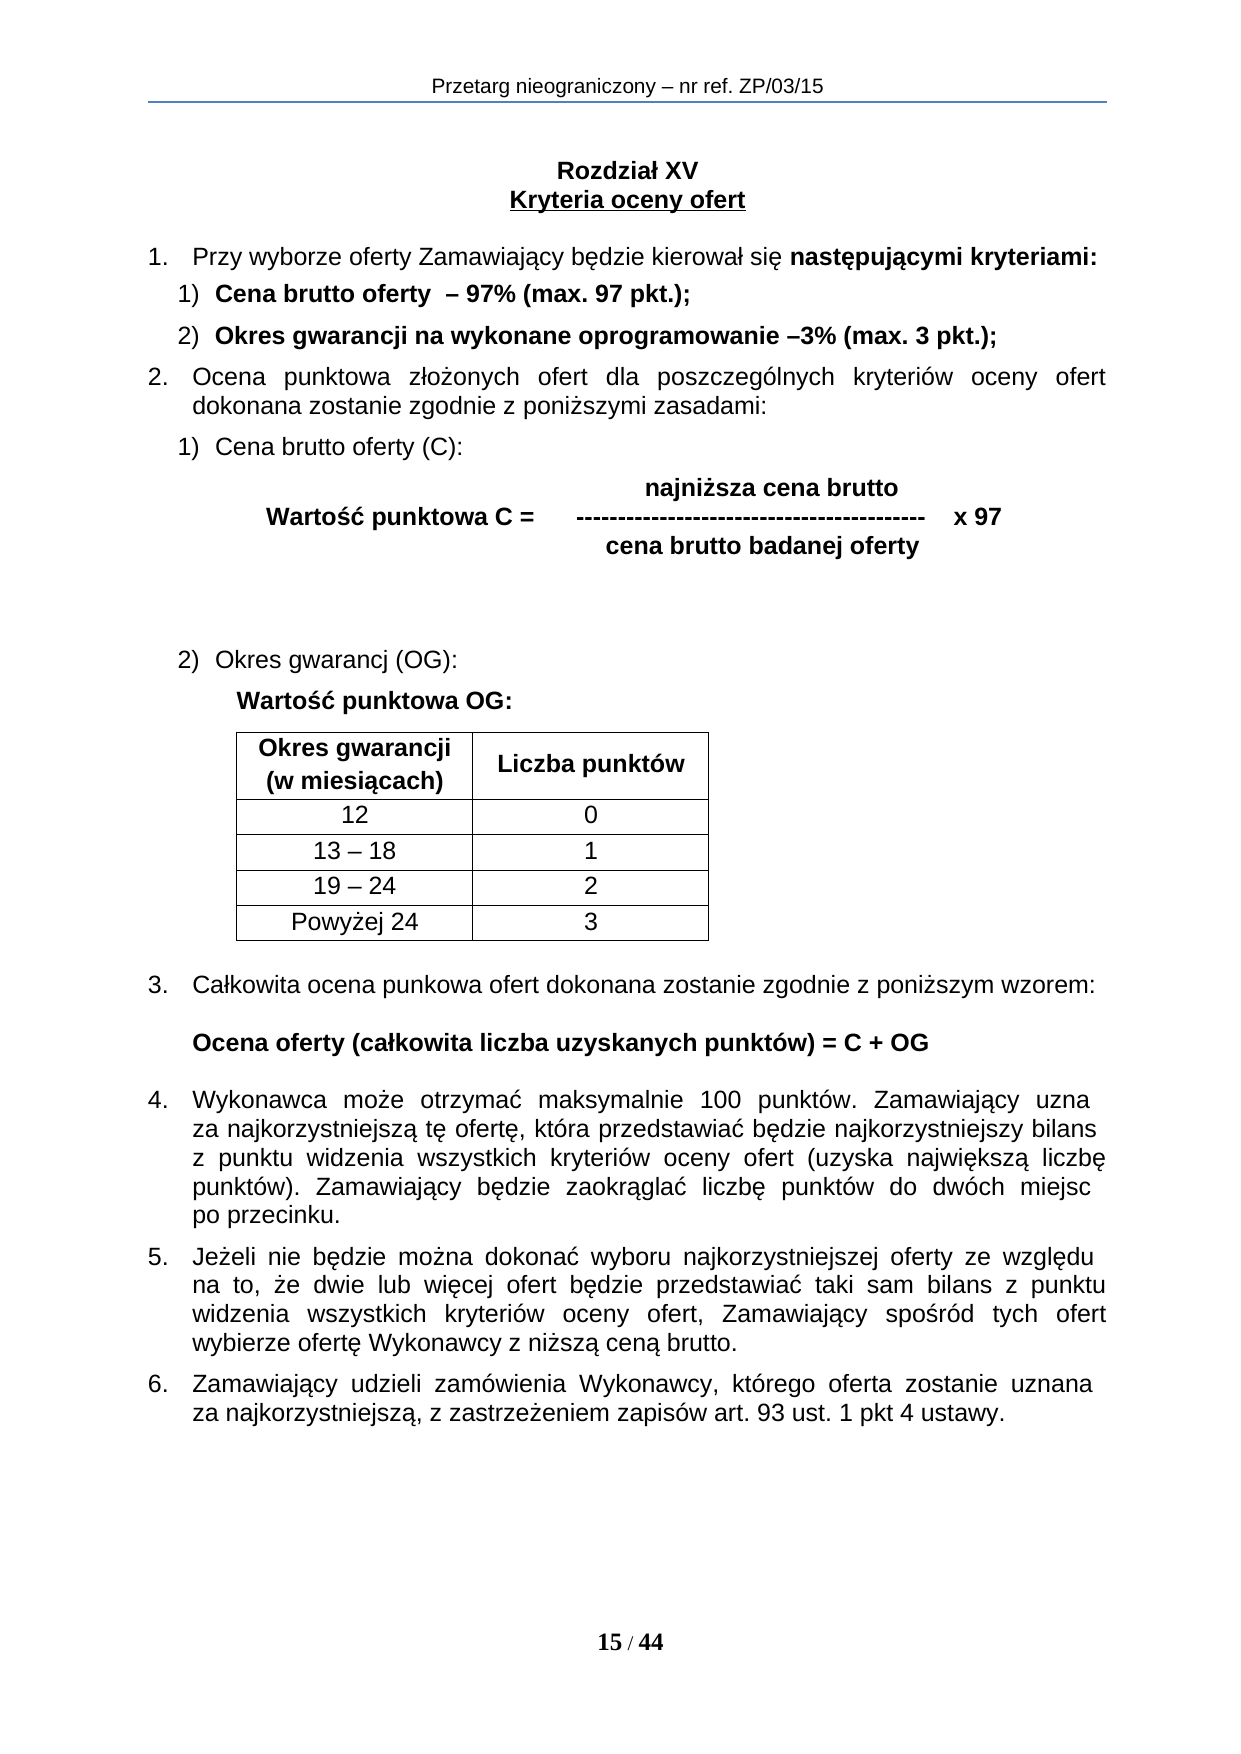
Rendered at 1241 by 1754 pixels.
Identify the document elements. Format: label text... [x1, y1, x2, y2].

list Ocena punktowa złożonych ofert dla poszczególnych kryteriów oceny ofert dokonana zostanie zgodnie z poniższymi zasadami: [148, 362, 1107, 419]
list Okres gwarancj (OG): [177, 645, 1107, 674]
text Kryteria oceny ofert [148, 185, 1107, 214]
table_cell 3 [473, 906, 708, 940]
text najniższa cena brutto Wartość punktowa C = ------------------------------------------ x 97 cena brutto badanej oferty [222, 473, 1107, 559]
table_cell 12 [237, 800, 472, 834]
table_cell 2 [473, 871, 708, 905]
text Rozdział XV [148, 156, 1107, 185]
table_header Okres gwarancji (w miesiącach) [237, 733, 472, 799]
table_cell 13 – 18 [237, 835, 472, 869]
list Okres gwarancji na wykonane oprogramowanie –3% (max. 3 pkt.); [177, 321, 1107, 349]
list Wykonawca może otrzymać maksymalnie 100 punktów. Zamawiający uzna za najkorzystniejszą tę ofertę, która przedstawiać będzie najkorzystniejszy bilans z punktu widzenia wszystkich kryteriów oceny ofert (uzyska największą liczbę punktów). Zamawiający będzie zaokrąglać liczbę punktów do dwóch miejsc po przecinku. [148, 1085, 1107, 1229]
list Przy wyborze oferty Zamawiający będzie kierował się następującymi kryteriami: [148, 242, 1107, 271]
table_cell 19 – 24 [237, 871, 472, 905]
table_header Liczba punktów [473, 733, 708, 799]
table_cell Powyżej 24 [237, 906, 472, 940]
list Cena brutto oferty (C): [177, 432, 1107, 461]
list Jeżeli nie będzie można dokonać wyboru najkorzystniejszej oferty ze względu na to, że dwie lub więcej ofert będzie przedstawiać taki sam bilans z punktu widzenia wszystkich kryteriów oceny ofert, Zamawiający spośród tych ofert wybierze ofertę Wykonawcy z niższą ceną brutto. [148, 1241, 1107, 1356]
list Zamawiający udzieli zamówienia Wykonawcy, którego oferta zostanie uznana za najkorzystniejszą, z zastrzeżeniem zapisów art. 93 ust. 1 pkt 4 ustawy. [148, 1369, 1107, 1426]
table_cell 1 [473, 835, 708, 869]
text Wartość punktowa OG: [177, 686, 1107, 715]
list Cena brutto oferty – 97% (max. 97 pkt.); [177, 279, 1107, 308]
table_cell 0 [473, 800, 708, 834]
text Ocena oferty (całkowita liczba uzyskanych punktów) = C + OG [192, 1028, 1107, 1056]
list Całkowita ocena punkowa ofert dokonana zostanie zgodnie z poniższym wzorem: [148, 970, 1107, 999]
